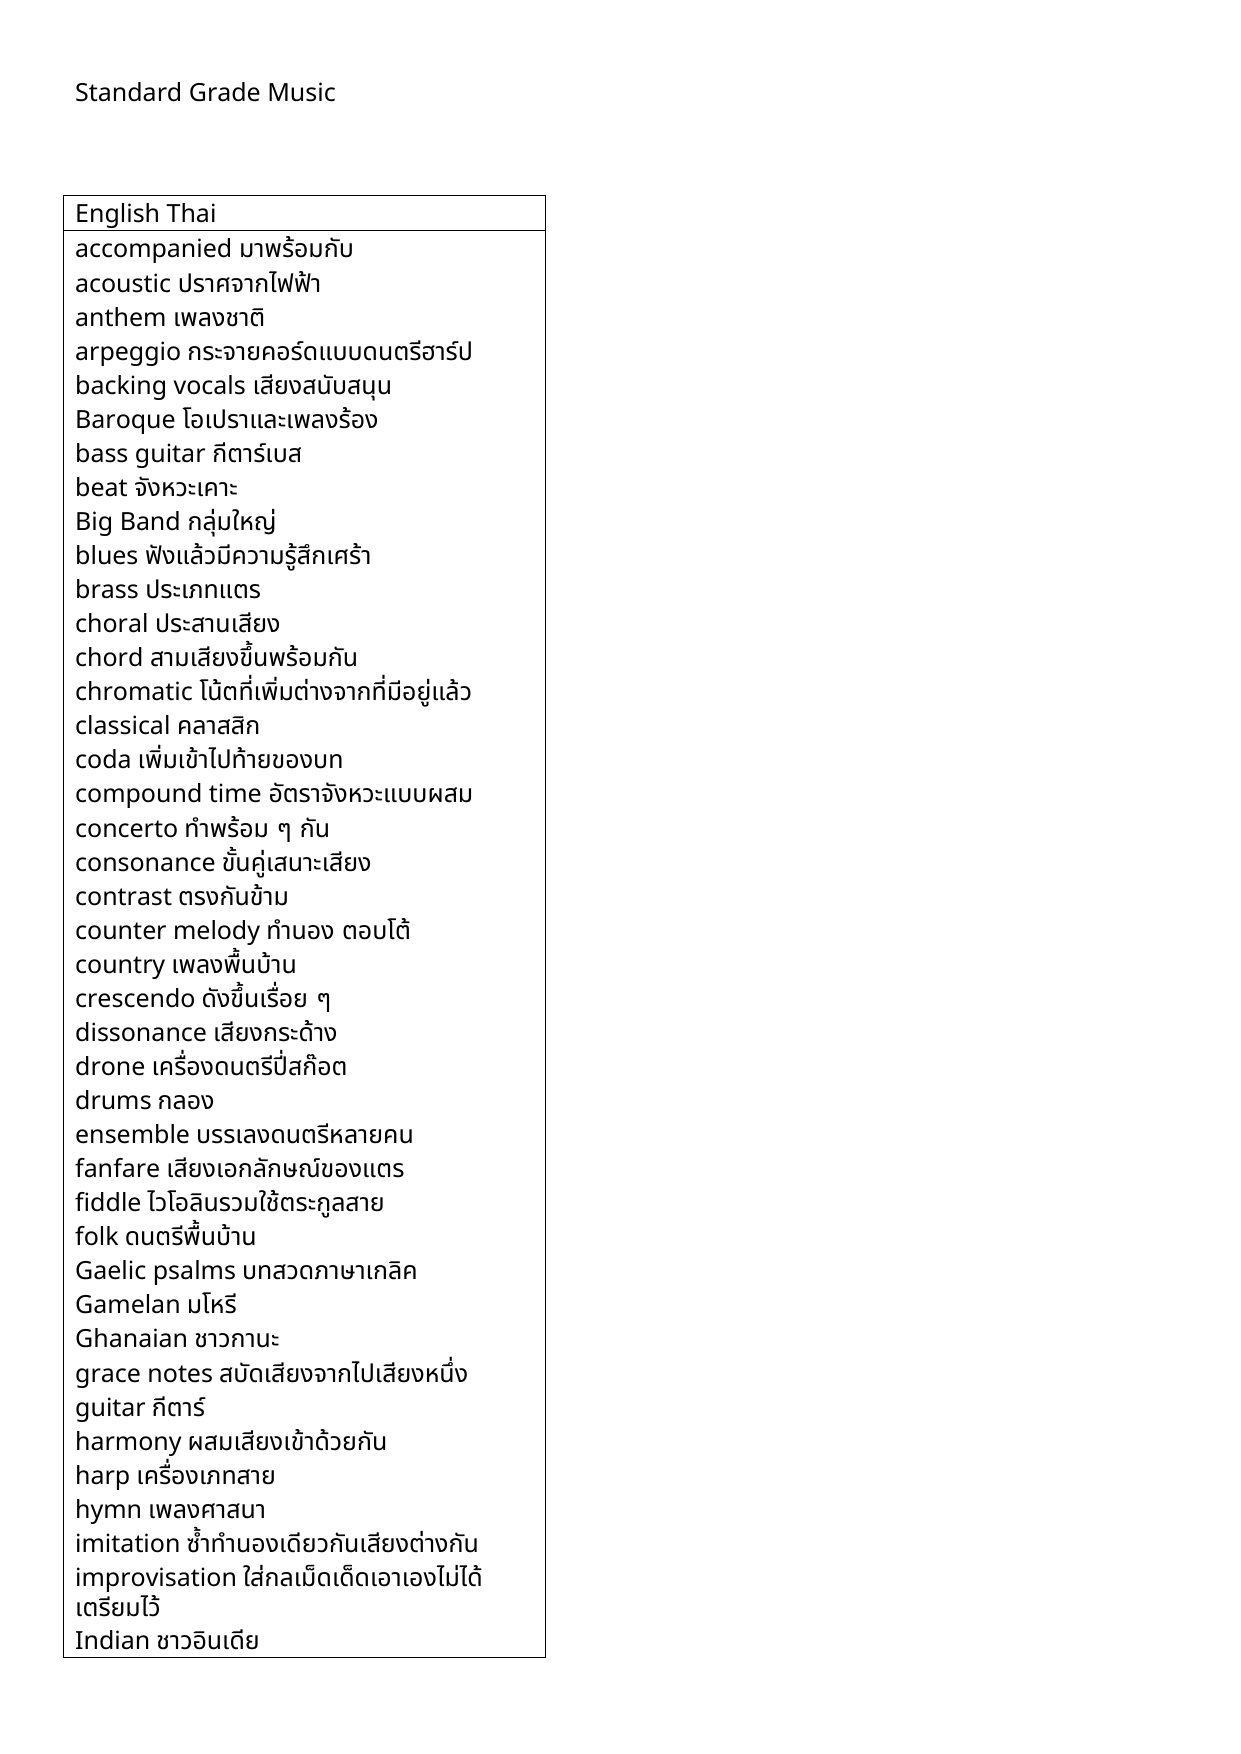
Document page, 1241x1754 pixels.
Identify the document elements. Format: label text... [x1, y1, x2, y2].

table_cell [64, 231, 545, 1657]
text Standard Grade Music [75, 75, 1165, 109]
table_header English Thai [64, 196, 545, 230]
